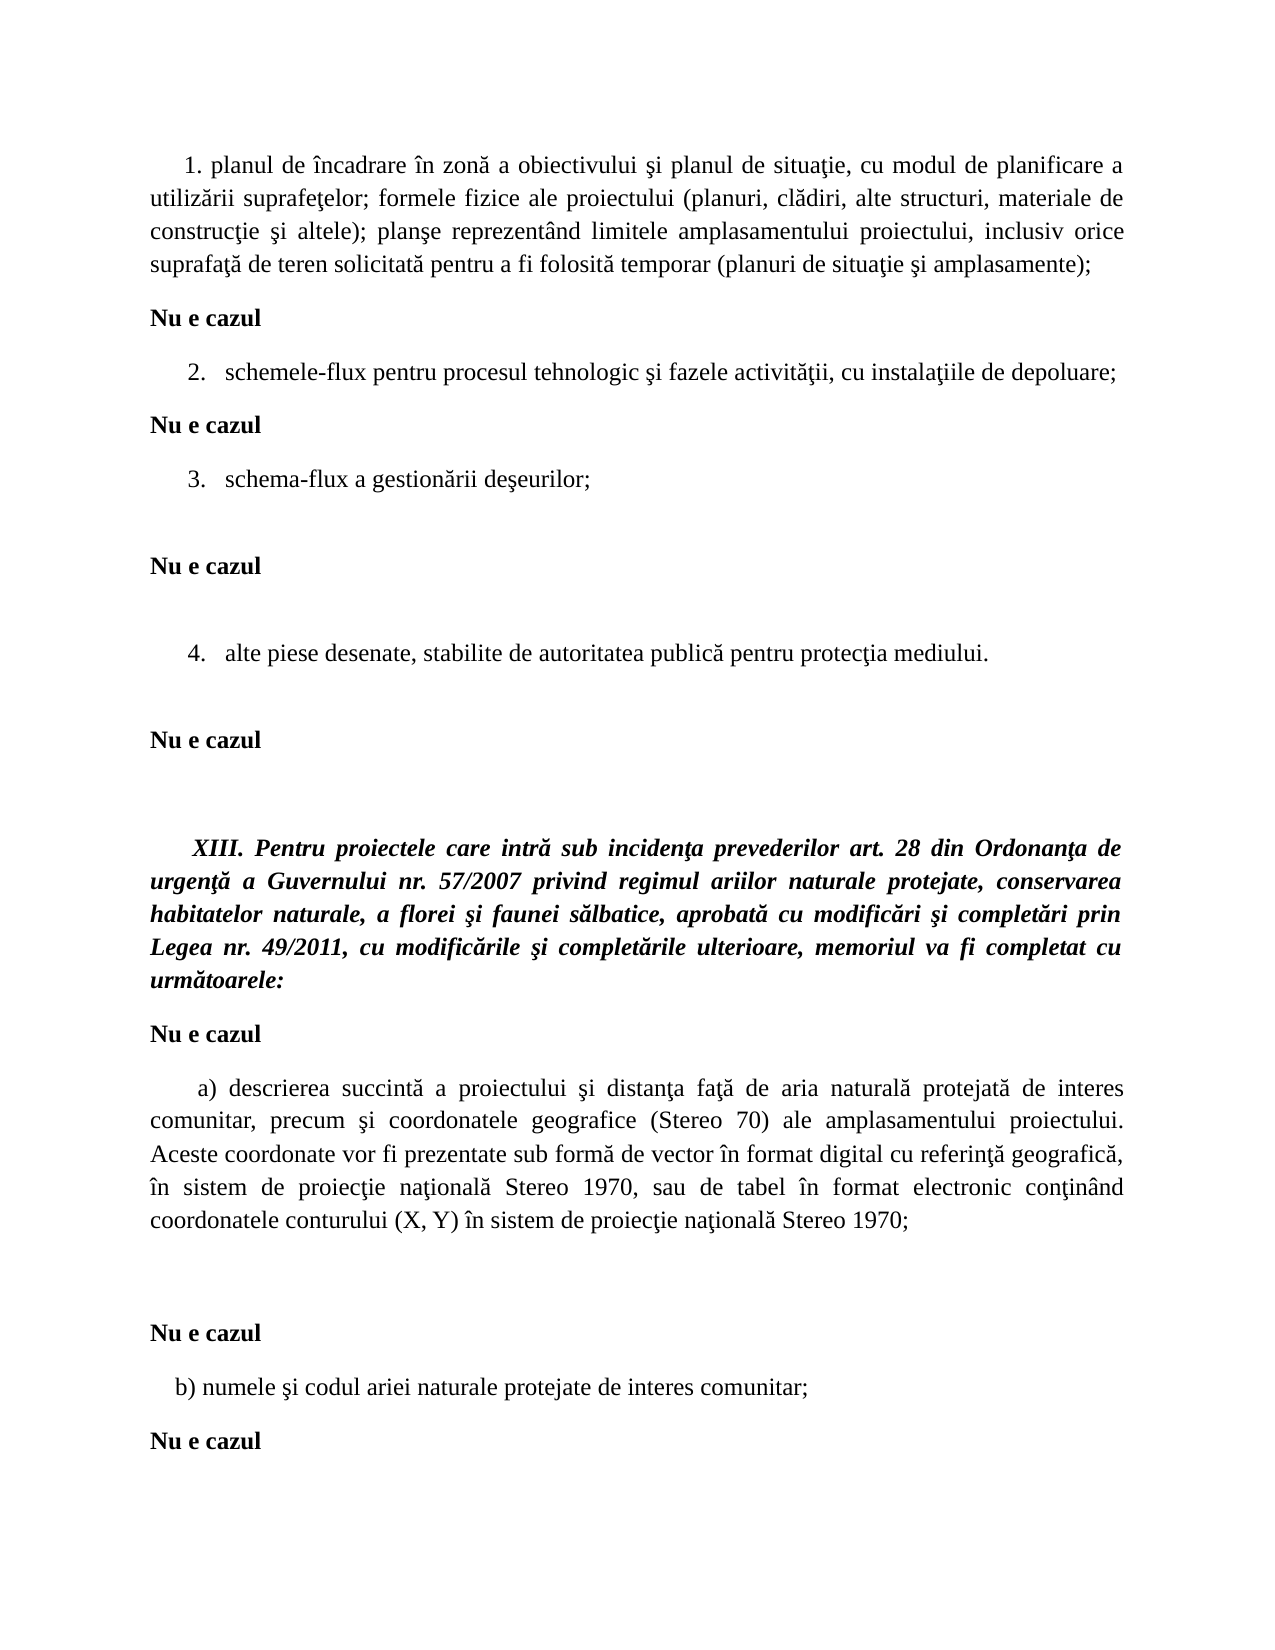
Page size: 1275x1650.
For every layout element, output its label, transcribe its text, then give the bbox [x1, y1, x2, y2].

list schema-flux a gestionării deşeurilor; [187, 464, 1125, 493]
text Nu e cazul [150, 1426, 1125, 1455]
text a) descrierea succintă a proiectului şi distanţa faţă de aria naturală protejată de interes comunitar, precum şi coordonatele geografice (Stereo 70) ale amplasamentului proiectului. Aceste coordonate vor fi prezentate sub formă de vector în format digital cu referinţă geografică, în sistem de proiecţie naţională Stereo 1970, sau de tabel în format electronic conţinând coordonatele conturului (X, Y) în sistem de proiecţie naţională Stereo 1970; [150, 1073, 1125, 1233]
text Nu e cazul [150, 1019, 1125, 1047]
text XIII. Pentru proiectele care intră sub incidenţa prevederilor art. 28 din Ordonanţa de urgenţă a Guvernului nr. 57/2007 privind regimul ariilor naturale protejate, conservarea habitatelor naturale, a florei şi faunei sălbatice, aprobată cu modificări şi completări prin Legea nr. 49/2011, cu modificările şi completările ulterioare, memoriul va fi completat cu următoarele: [150, 833, 1125, 994]
text Nu e cazul [150, 725, 1125, 754]
text Nu e cazul [150, 551, 1125, 580]
text Nu e cazul [150, 411, 1125, 439]
text b) numele şi codul ariei naturale protejate de interes comunitar; [150, 1372, 1125, 1401]
list schemele-flux pentru procesul tehnologic şi fazele activităţii, cu instalaţiile de depoluare; [187, 357, 1125, 386]
text Nu e cazul [150, 1318, 1125, 1347]
text Nu e cazul [150, 303, 1125, 332]
text 1. planul de încadrare în zonă a obiectivului şi planul de situaţie, cu modul de planificare a utilizării suprafeţelor; formele fizice ale proiectului (planuri, clădiri, alte structuri, materiale de construcţie şi altele); planşe reprezentând limitele amplasamentului proiectului, inclusiv orice suprafaţă de teren solicitată pentru a fi folosită temporar (planuri de situaţie şi amplasamente); [150, 150, 1125, 278]
list alte piese desenate, stabilite de autoritatea publică pentru protecţia mediului. [187, 638, 1125, 667]
